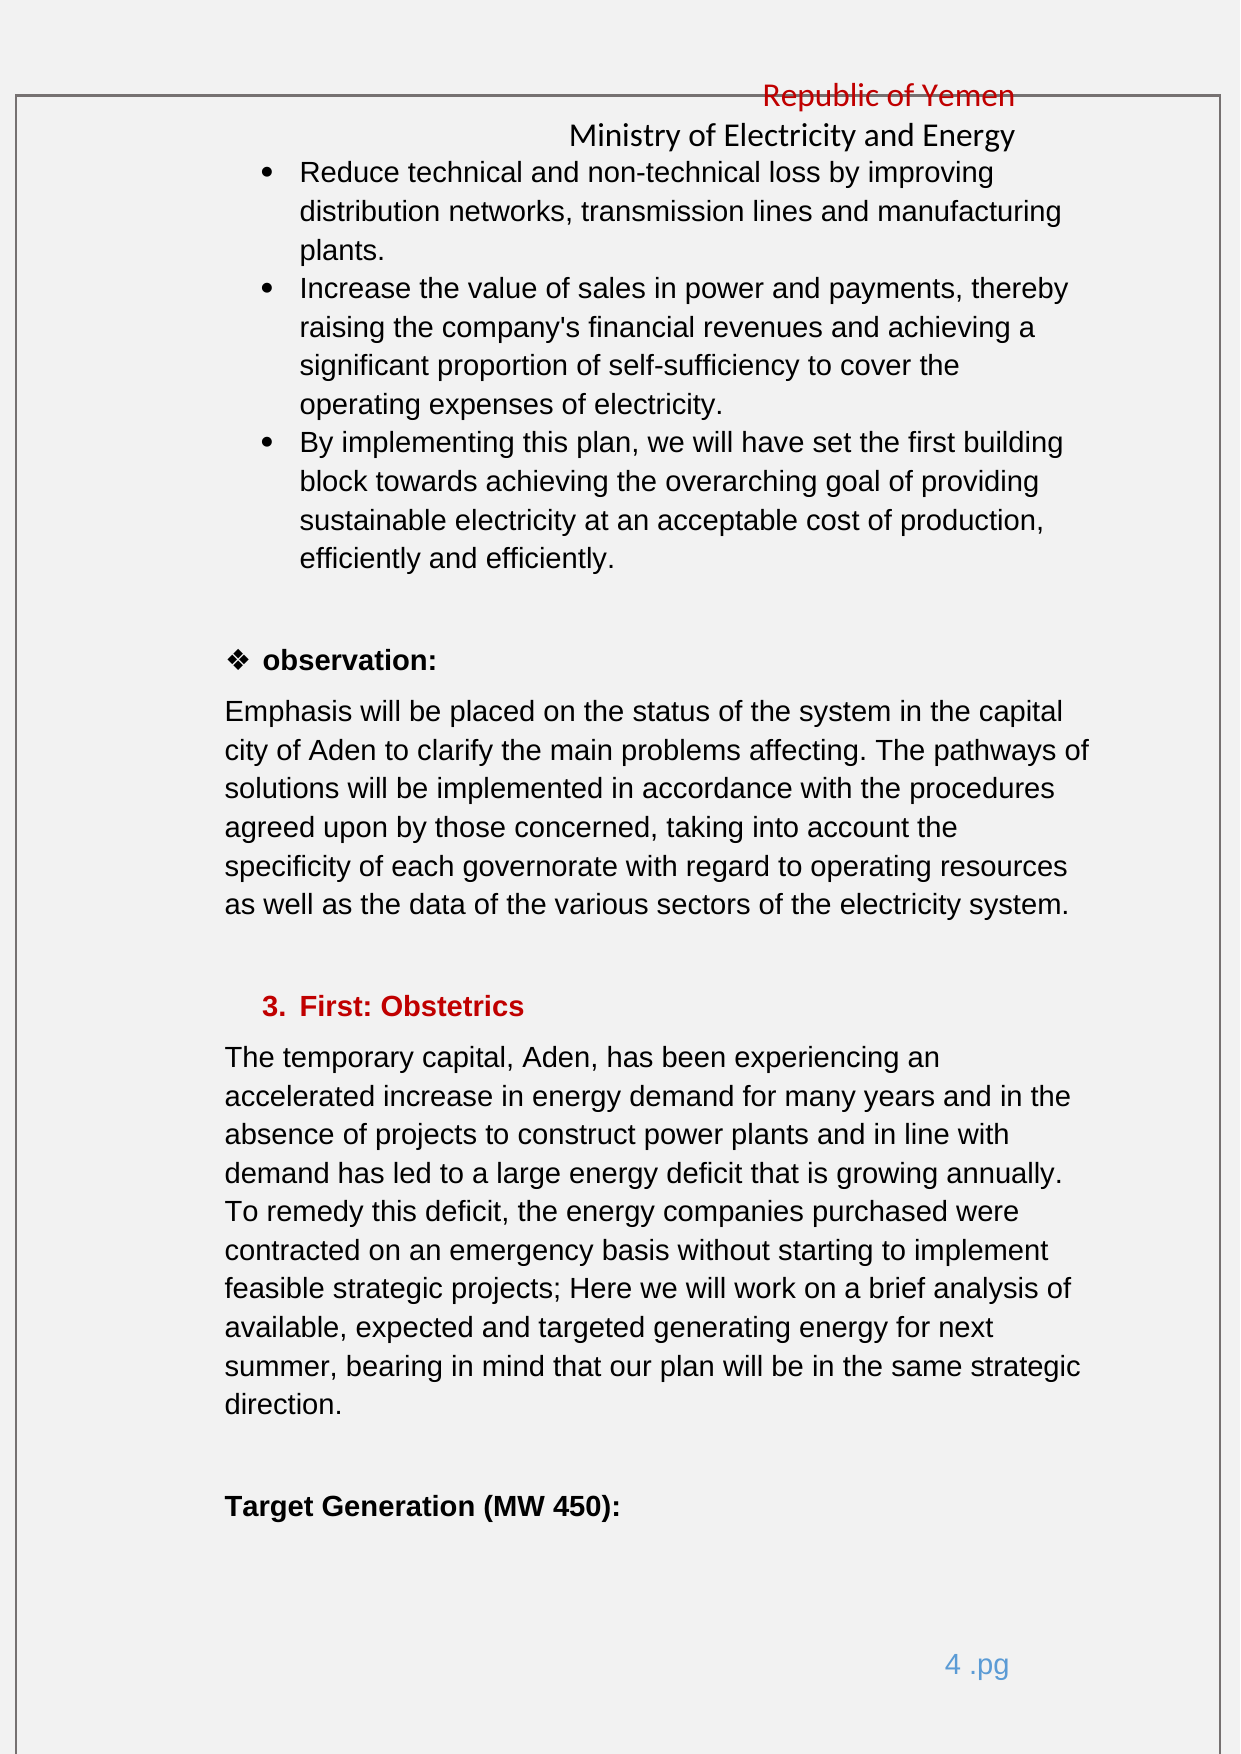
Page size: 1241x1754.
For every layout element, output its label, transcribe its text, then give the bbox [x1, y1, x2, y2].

list First: Obstetrics [262, 989, 1090, 1023]
list observation: [225, 643, 1090, 677]
list Increase the value of sales in power and payments, thereby raising the company's financial revenues and achieving a significant proportion of self-sufficiency to cover the operating expenses of electricity. [262, 271, 1090, 420]
text Emphasis will be placed on the status of the system in the capital city of Aden to clarify the main problems affecting. The pathways of solutions will be implemented in accordance with the procedures agreed upon by those concerned, taking into account the specificity of each governorate with regard to operating resources as well as the data of the various sectors of the electricity system. [224, 694, 1090, 921]
text Target Generation (MW 450): [224, 1489, 1090, 1523]
text The temporary capital, Aden, has been experiencing an accelerated increase in energy demand for many years and in the absence of projects to construct power plants and in line with demand has led to a large energy deficit that is growing annually. To remedy this deficit, the energy companies purchased were contracted on an emergency basis without starting to implement feasible strategic projects; Here we will work on a brief analysis of available, expected and targeted generating energy for next summer, bearing in mind that our plan will be in the same strategic direction. [224, 1040, 1090, 1421]
list Reduce technical and non-technical loss by improving distribution networks, transmission lines and manufacturing plants. [262, 155, 1090, 266]
list By implementing this plan, we will have set the first building block towards achieving the overarching goal of providing sustainable electricity at an acceptable cost of production, efficiently and efficiently. [262, 425, 1090, 575]
